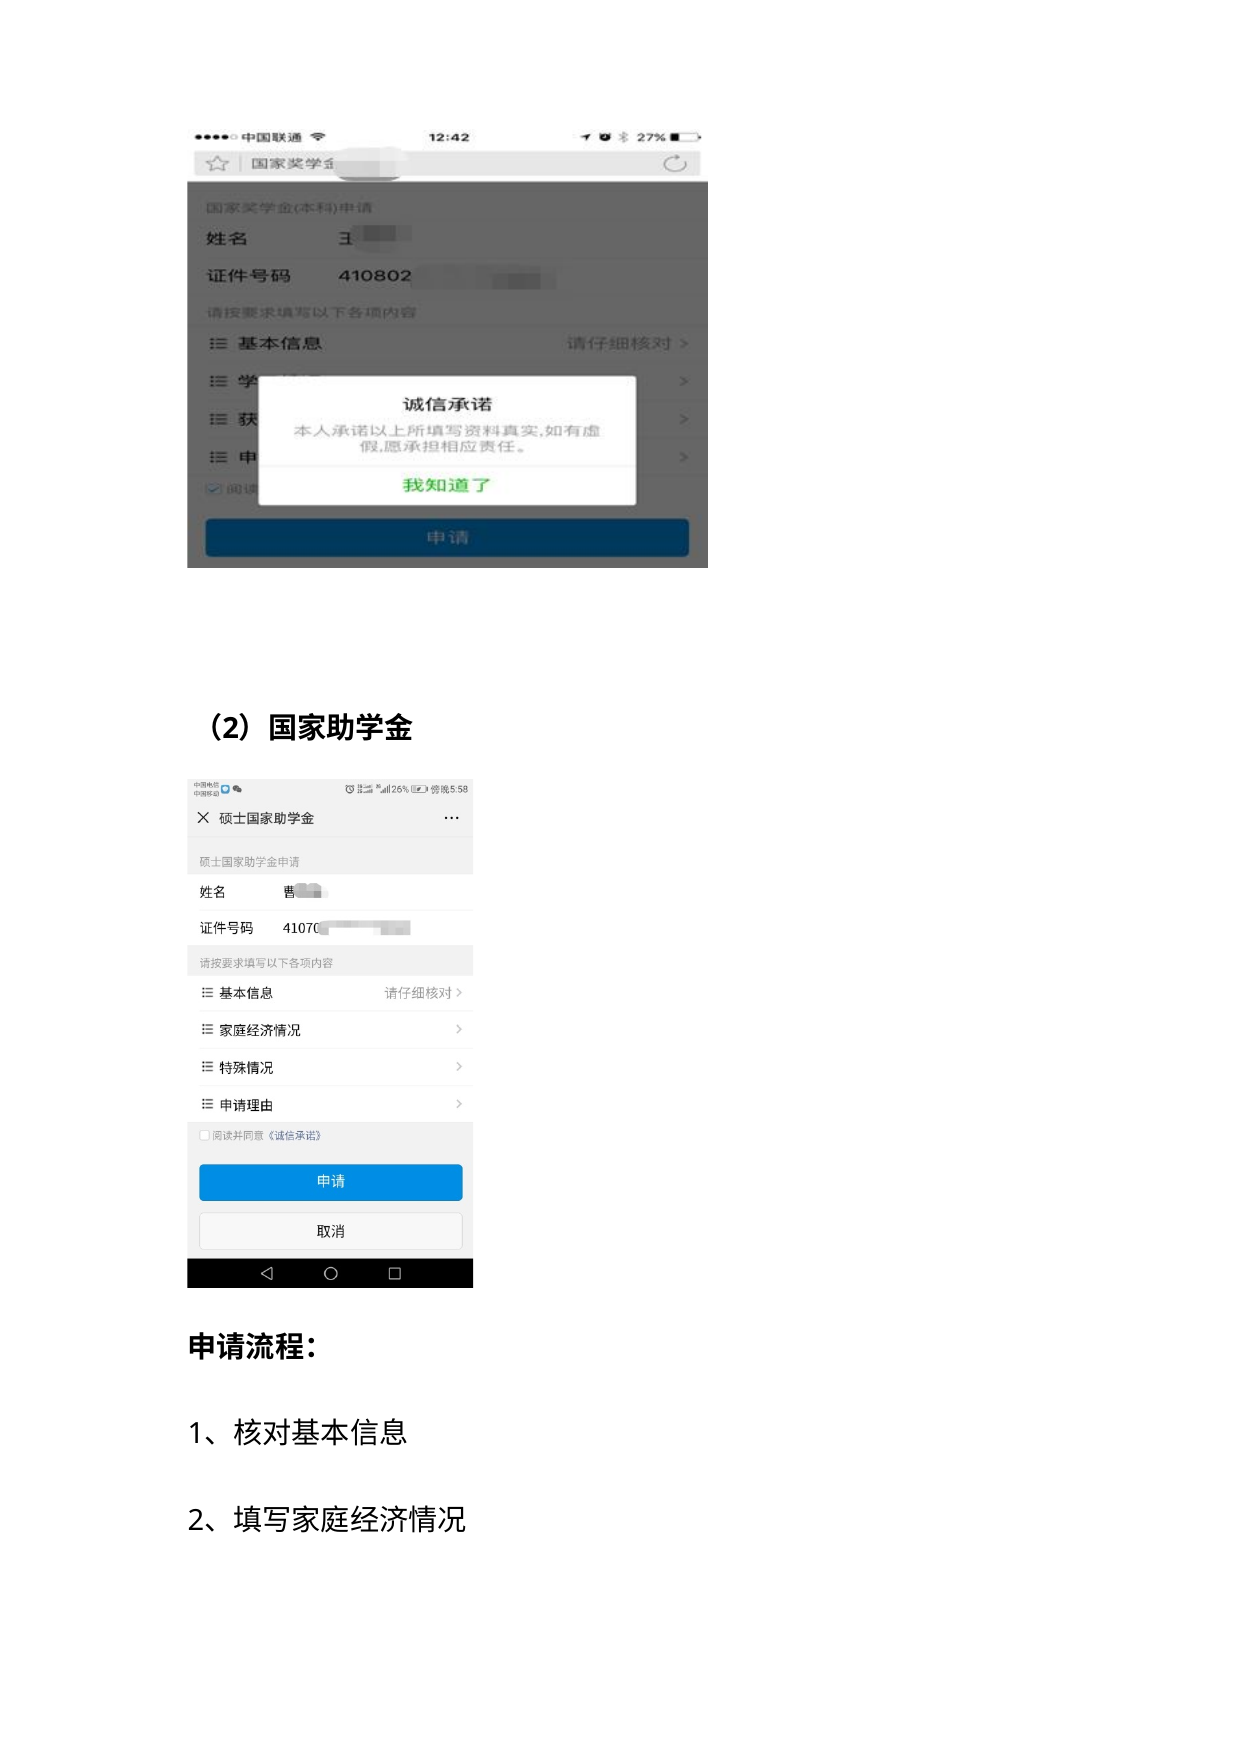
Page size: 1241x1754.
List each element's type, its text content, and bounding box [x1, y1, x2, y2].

picture [187, 129, 708, 568]
picture [187, 779, 474, 1288]
text 申请流程： [187, 1313, 1053, 1378]
text （2）国家助学金 [187, 693, 1053, 758]
list 核对基本信息 [187, 1399, 1053, 1464]
list 填写家庭经济情况 [187, 1485, 1053, 1550]
